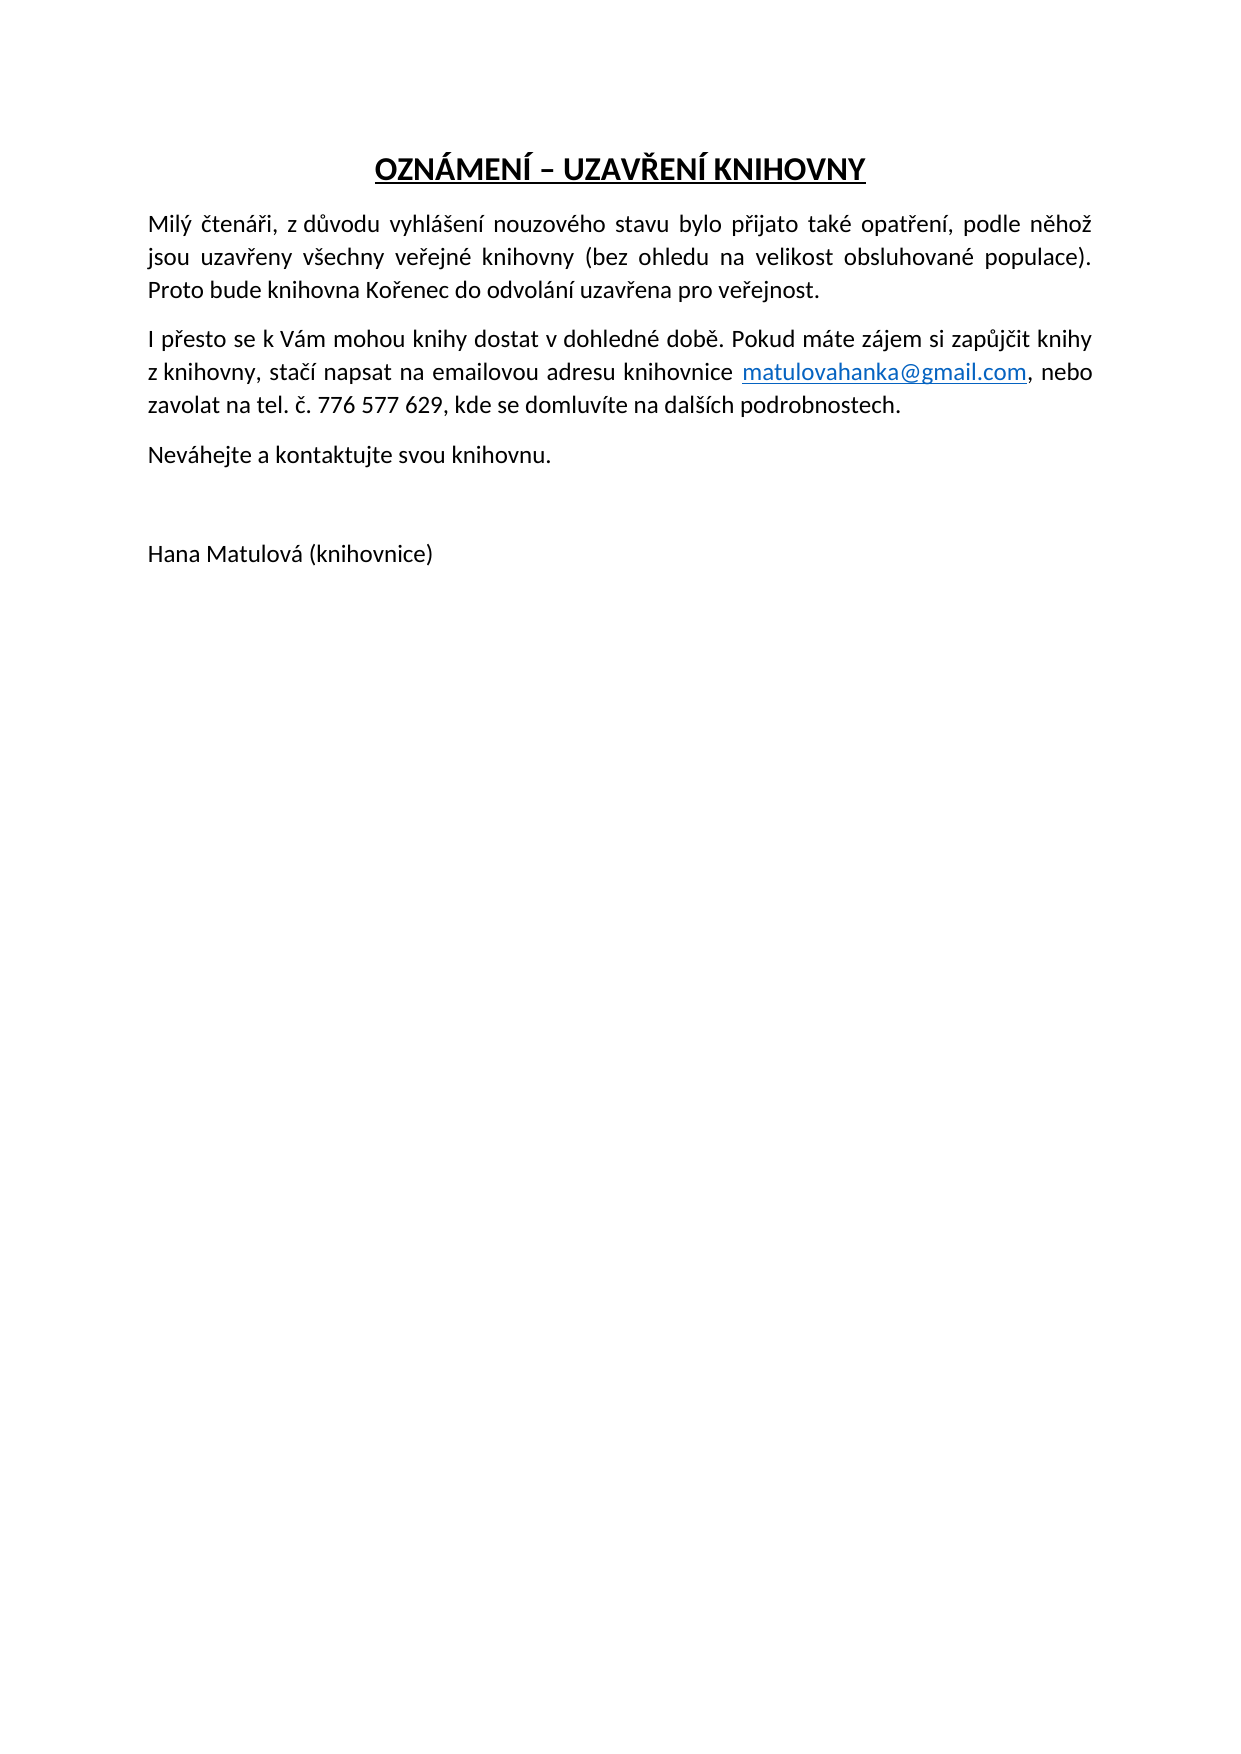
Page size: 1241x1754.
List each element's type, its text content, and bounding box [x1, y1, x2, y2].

text Neváhejte a kontaktujte svou knihovnu. [148, 439, 1093, 469]
text Milý čtenáři, z důvodu vyhlášení nouzového stavu bylo přijato také opatření, podle něhož jsou uzavřeny všechny veřejné knihovny (bez ohledu na velikost obsluhované populace). Proto bude knihovna Kořenec do odvolání uzavřena pro veřejnost. [148, 208, 1093, 304]
text Hana Matulová (knihovnice) [148, 538, 1093, 569]
text OZNÁMENÍ – UZAVŘENÍ KNIHOVNY [148, 148, 1093, 188]
text I přesto se k Vám mohou knihy dostat v dohledné době. Pokud máte zájem si zapůjčit knihy z knihovny, stačí napsat na emailovou adresu knihovnice matulovahanka@gmail.com, nebo zavolat na tel. č. 776 577 629, kde se domluvíte na dalších podrobnostech. [148, 324, 1093, 420]
